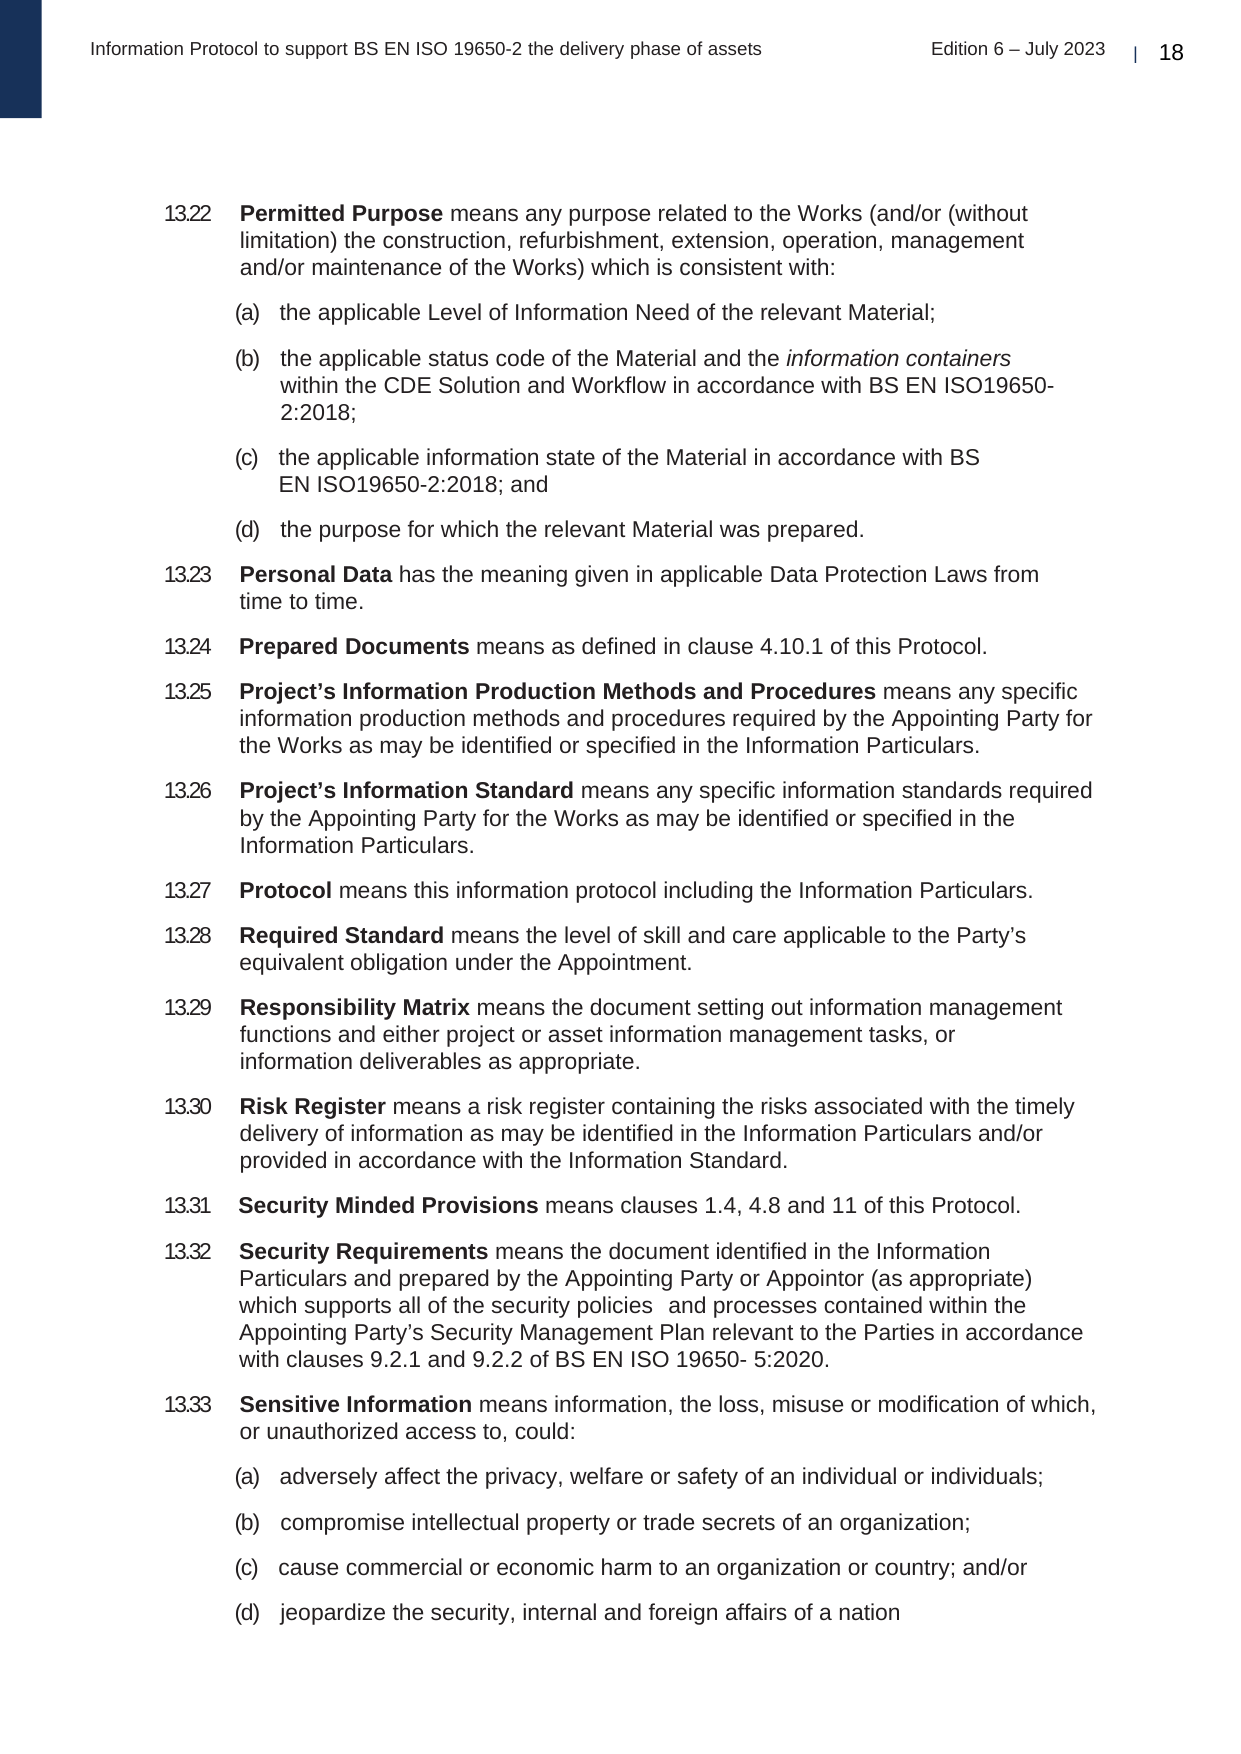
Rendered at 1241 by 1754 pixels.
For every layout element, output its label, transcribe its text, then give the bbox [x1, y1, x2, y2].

list compromise intellectual property or trade secrets of an organization; [234, 1508, 1240, 1535]
list the applicable Level of Information Need of the relevant Material; [234, 299, 1240, 326]
list Prepared Documents means as defined in clause 4.10.1 of this Protocol. [163, 633, 1240, 659]
list jeopardize the security, internal and foreign affairs of a nation [234, 1599, 1240, 1625]
list Permitted Purpose means any purpose related to the Works (and/or (without limitation) the construction, refurbishment, extension, operation, management and/or maintenance of the Works) which is consistent with: [164, 200, 1092, 281]
list Required Standard means the level of skill and care applicable to the Party’s equivalent obligation under the Appointment. [163, 922, 1027, 975]
list the applicable status code of the Material and the information containers within the CDE Solution and Workflow in accordance with BS EN ISO19650-2:2018; [234, 344, 1076, 425]
list adversely affect the privacy, welfare or safety of an individual or individuals; [234, 1463, 1240, 1490]
list cause commercial or economic harm to an organization or country; and/or [234, 1554, 1240, 1580]
list the applicable information state of the Material in accordance with BS EN ISO19650-2:2018; and [234, 444, 1018, 497]
list Security Minded Provisions means clauses 1.4, 4.8 and 11 of this Protocol. [163, 1192, 1240, 1219]
list Project’s Information Standard means any specific information standards required by the Appointing Party for the Works as may be identified or specified in the Information Particulars. [164, 777, 1094, 858]
list Responsibility Matrix means the document setting out information management functions and either project or asset information management tasks, or information deliverables as appropriate. [164, 994, 1074, 1074]
list Personal Data has the meaning given in applicable Data Protection Laws from time to time. [164, 561, 1088, 614]
list Security Requirements means the document identified in the Information Particulars and prepared by the Appointing Party or Appointor (as appropriate) which supports all of the security policies and processes contained within the Appointing Party’s Security Management Plan relevant to the Parties in accordance with clauses 9.2.1 and 9.2.2 of BS EN ISO 19650- 5:2020. [163, 1238, 1085, 1372]
list Risk Register means a risk register containing the risks associated with the timely delivery of information as may be identified in the Information Particulars and/or provided in accordance with the Information Standard. [164, 1093, 1075, 1174]
list Protocol means this information protocol including the Information Particulars. [163, 877, 1240, 903]
list Project’s Information Production Methods and Procedures means any specific information production methods and procedures required by the Appointing Party for the Works as may be identified or specified in the Information Particulars. [164, 678, 1093, 759]
list the purpose for which the relevant Material was prepared. [234, 516, 1240, 542]
list Sensitive Information means information, the loss, misuse or modification of which, or unauthorized access to, could: [164, 1391, 1098, 1445]
